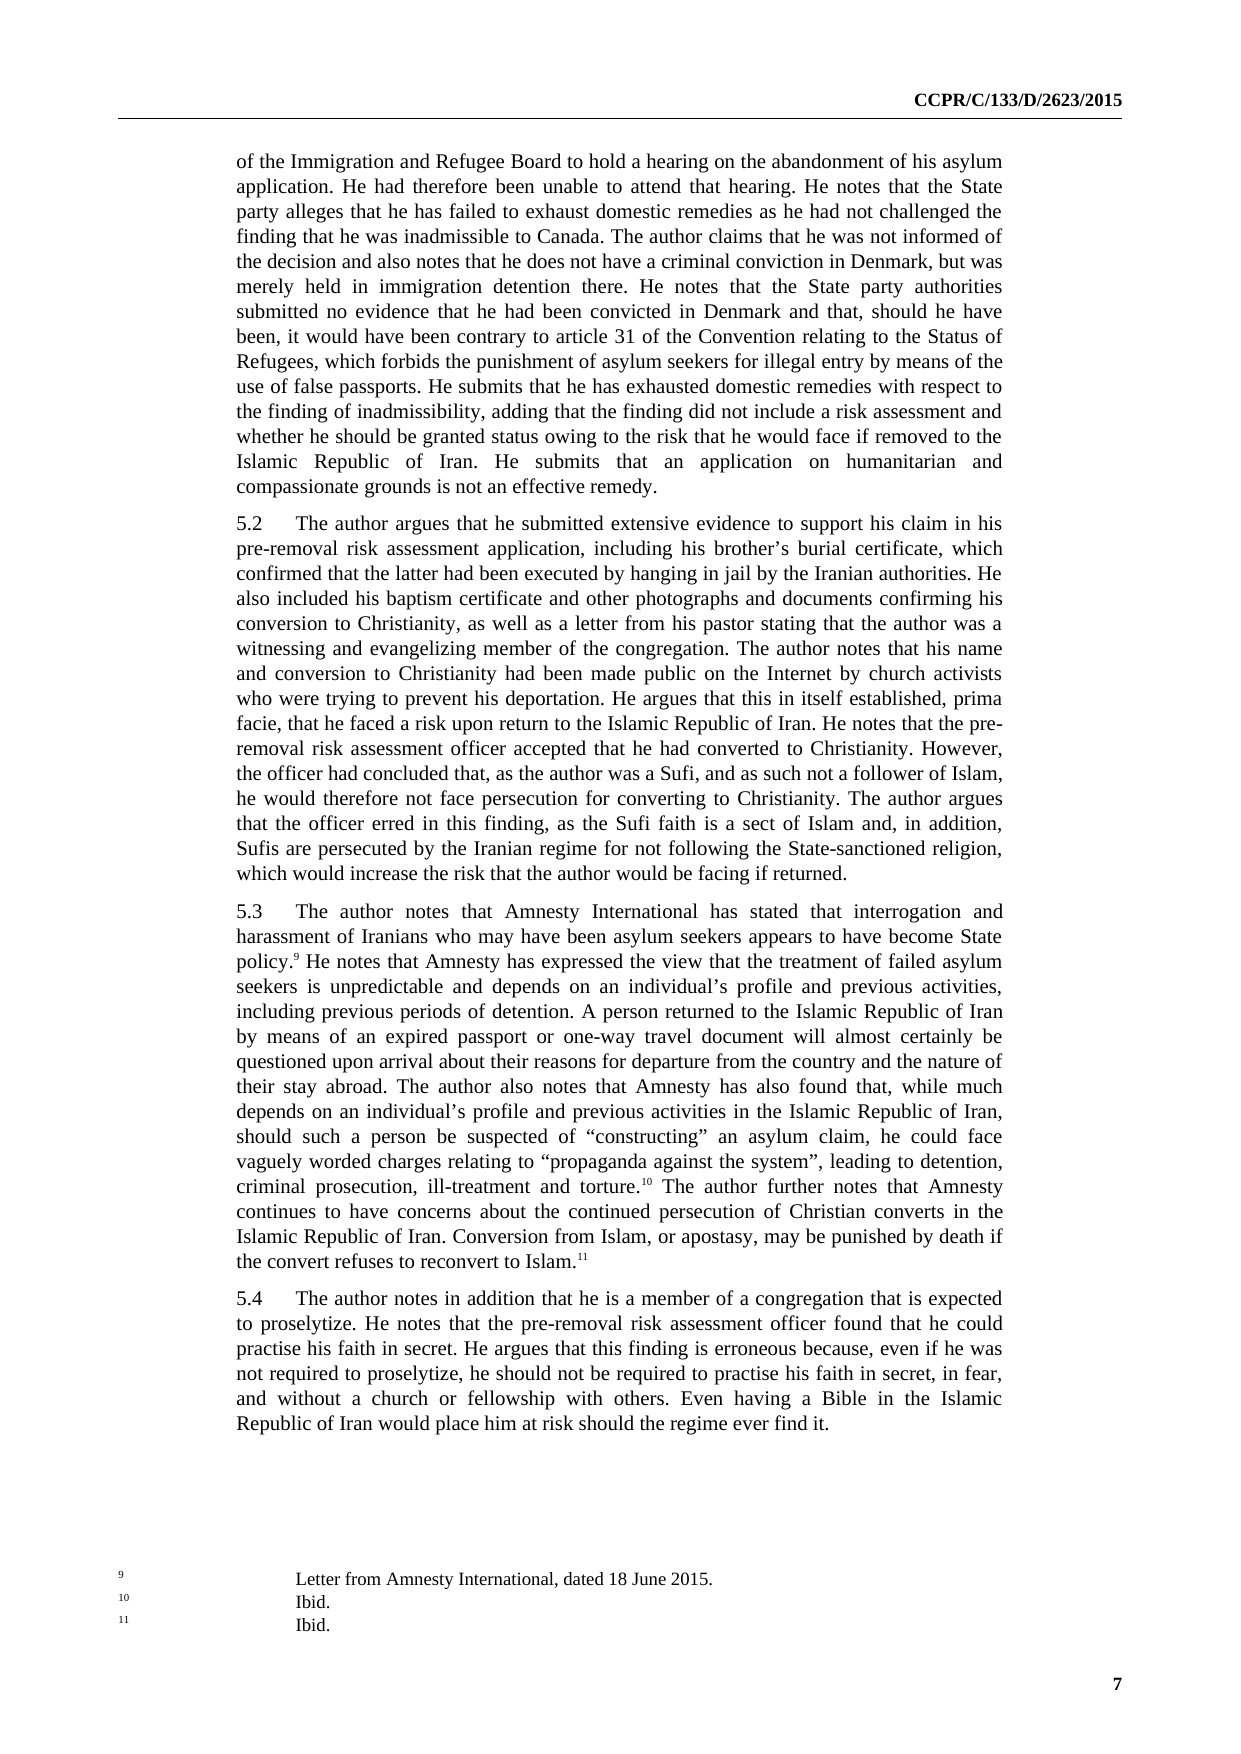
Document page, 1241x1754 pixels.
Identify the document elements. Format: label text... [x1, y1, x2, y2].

text 5.4 The author notes in addition that he is a member of a congregation that is expected to proselytize. He notes that the pre-removal risk assessment officer found that he could practise his faith in secret. He argues that this finding is erroneous because, even if he was not required to proselytize, he should not be required to practise his faith in secret, in fear, and without a church or fellowship with others. Even having a Bible in the Islamic Republic of Iran would place him at risk should the regime ever find it. [236, 1285, 1004, 1435]
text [236, 148, 1004, 498]
text 5.3 The author notes that Amnesty International has stated that interrogation and harassment of Iranians who may have been asylum seekers appears to have become State policy. He notes that Amnesty has expressed the view that the treatment of failed asylum seekers is unpredictable and depends on an individual’s profile and previous activities, including previous periods of detention. A person returned to the Islamic Republic of Iran by means of an expired passport or one-way travel document will almost certainly be questioned upon arrival about their reasons for departure from the country and the nature of their stay abroad. The author also notes that Amnesty has also found that, while much depends on an individual’s profile and previous activities in the Islamic Republic of Iran, should such a person be suspected of “constructing” an asylum claim, he could face vaguely worded charges relating to “propaganda against the system”, leading to detention, criminal prosecution, ill-treatment and torture. The author further notes that Amnesty continues to have concerns about the continued persecution of Christian converts in the Islamic Republic of Iran. Conversion from Islam, or apostasy, may be punished by death if the convert refuses to reconvert to Islam. [236, 898, 1004, 1273]
text 5.2 The author argues that he submitted extensive evidence to support his claim in his pre-removal risk assessment application, including his brother’s burial certificate, which confirmed that the latter had been executed by hanging in jail by the Iranian authorities. He also included his baptism certificate and other photographs and documents confirming his conversion to Christianity, as well as a letter from his pastor stating that the author was a witnessing and evangelizing member of the congregation. The author notes that his name and conversion to Christianity had been made public on the Internet by church activists who were trying to prevent his deportation. He argues that this in itself established, prima facie, that he faced a risk upon return to the Islamic Republic of Iran. He notes that the pre-removal risk assessment officer accepted that he had converted to Christianity. However, the officer had concluded that, as the author was a Sufi, and as such not a follower of Islam, he would therefore not face persecution for converting to Christianity. The author argues that the officer erred in this finding, as the Sufi faith is a sect of Islam and, in addition, Sufis are persecuted by the Iranian regime for not following the State-sanctioned religion, which would increase the risk that the author would be facing if returned. [236, 510, 1004, 885]
